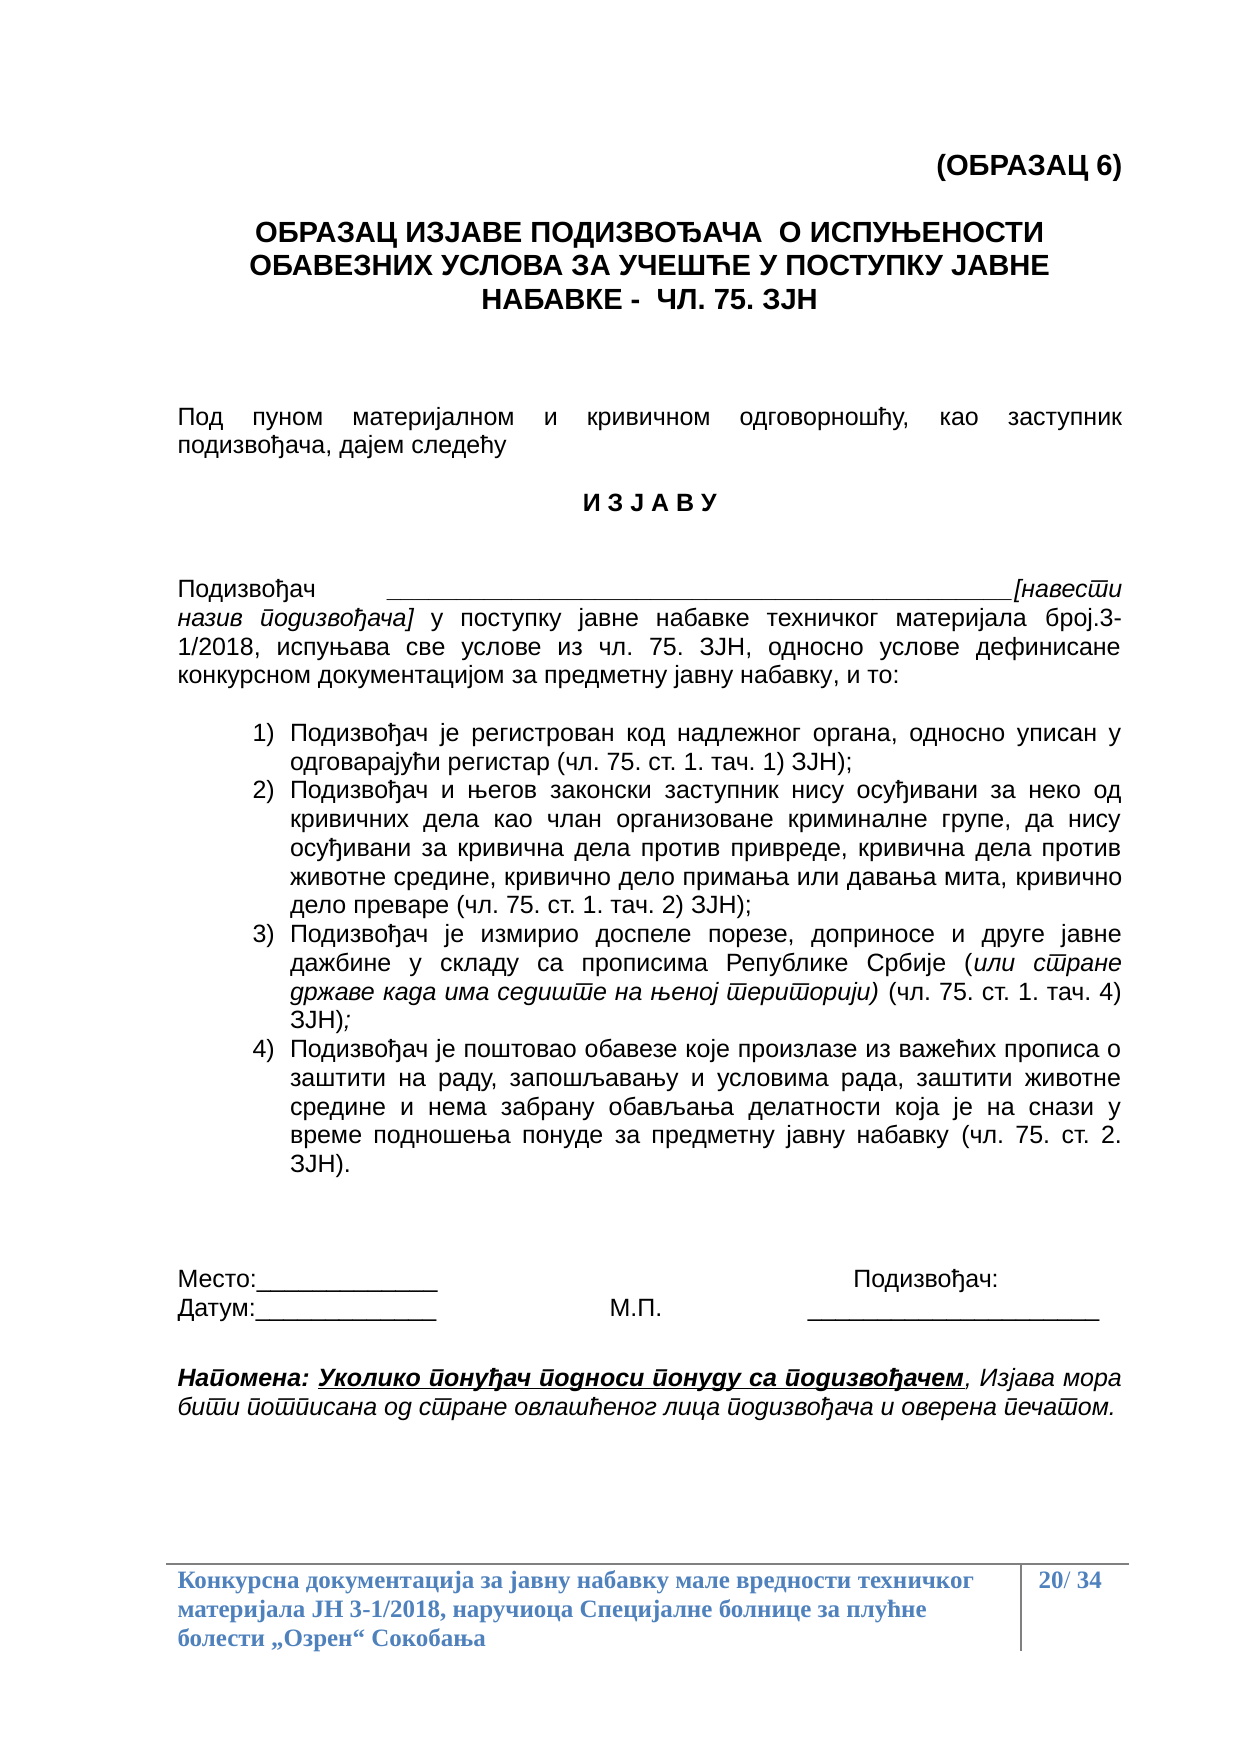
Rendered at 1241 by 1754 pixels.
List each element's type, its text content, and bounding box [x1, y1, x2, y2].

list Подизвођач је измирио доспеле порезе, доприносе и друге јавне дажбине у складу са прописима Републике Србије (или стране државе када има седиште на њеној територији) (чл. 75. ст. 1. тач. 4) ЗЈН); [252, 919, 1122, 1034]
text И З Ј А В У [177, 488, 1122, 517]
text (ОБРАЗАЦ 6) [177, 148, 1122, 181]
text Место:_____________ Подизвођач: [177, 1264, 1122, 1293]
text Датум:_____________ М.П. _____________________ [177, 1293, 1122, 1322]
list Подизвођач је поштовао обавезе које произлазе из важећих прописа о заштити на раду, запошљавању и условима рада, заштити животне средине и нема забрану обављања делатности која је на снази у време подношења понуде за предметну јавну набавку (чл. 75. ст. 2. ЗЈН). [252, 1034, 1122, 1178]
text Подизвођач _____________________________________________[навести назив подизвођача] у поступку јавне набавке техничког материјала број.3-1/2018, испуњава све услове из чл. 75. ЗЈН, односно услове дефинисане конкурсном документацијом за предметну јавну набавку, и то: [177, 574, 1122, 689]
list Подизвођач је регистрован код надлежног органа, односно уписан у одговарајући регистар (чл. 75. ст. 1. тач. 1) ЗЈН); [252, 718, 1122, 775]
text Под пуном материјалном и кривичном одговорношћу, као заступник подизвођача, дајем следећу [177, 402, 1122, 459]
list Напомена: Уколико понуђач подноси понуду са подизвођачем, Изјава мора бити потписана од стране овлашћеног лица подизвођача и оверена печатом. [177, 1363, 1122, 1420]
list Подизвођач и његов законски заступник нису осуђивани за неко од кривичних дела као члан организоване криминалне групе, да нису осуђивани за кривична дела против привреде, кривична дела против животне средине, кривично дело примања или давања мита, кривично дело преваре (чл. 75. ст. 1. тач. 2) ЗЈН); [252, 775, 1122, 919]
text ОБРАЗАЦ ИЗЈАВЕ ПОДИЗВОЂАЧА О ИСПУЊЕНОСТИ ОБАВЕЗНИХ УСЛОВА ЗА УЧЕШЋЕ У ПОСТУПКУ ЈАВНЕ НАБАВКЕ - ЧЛ. 75. ЗЈН [177, 215, 1122, 315]
